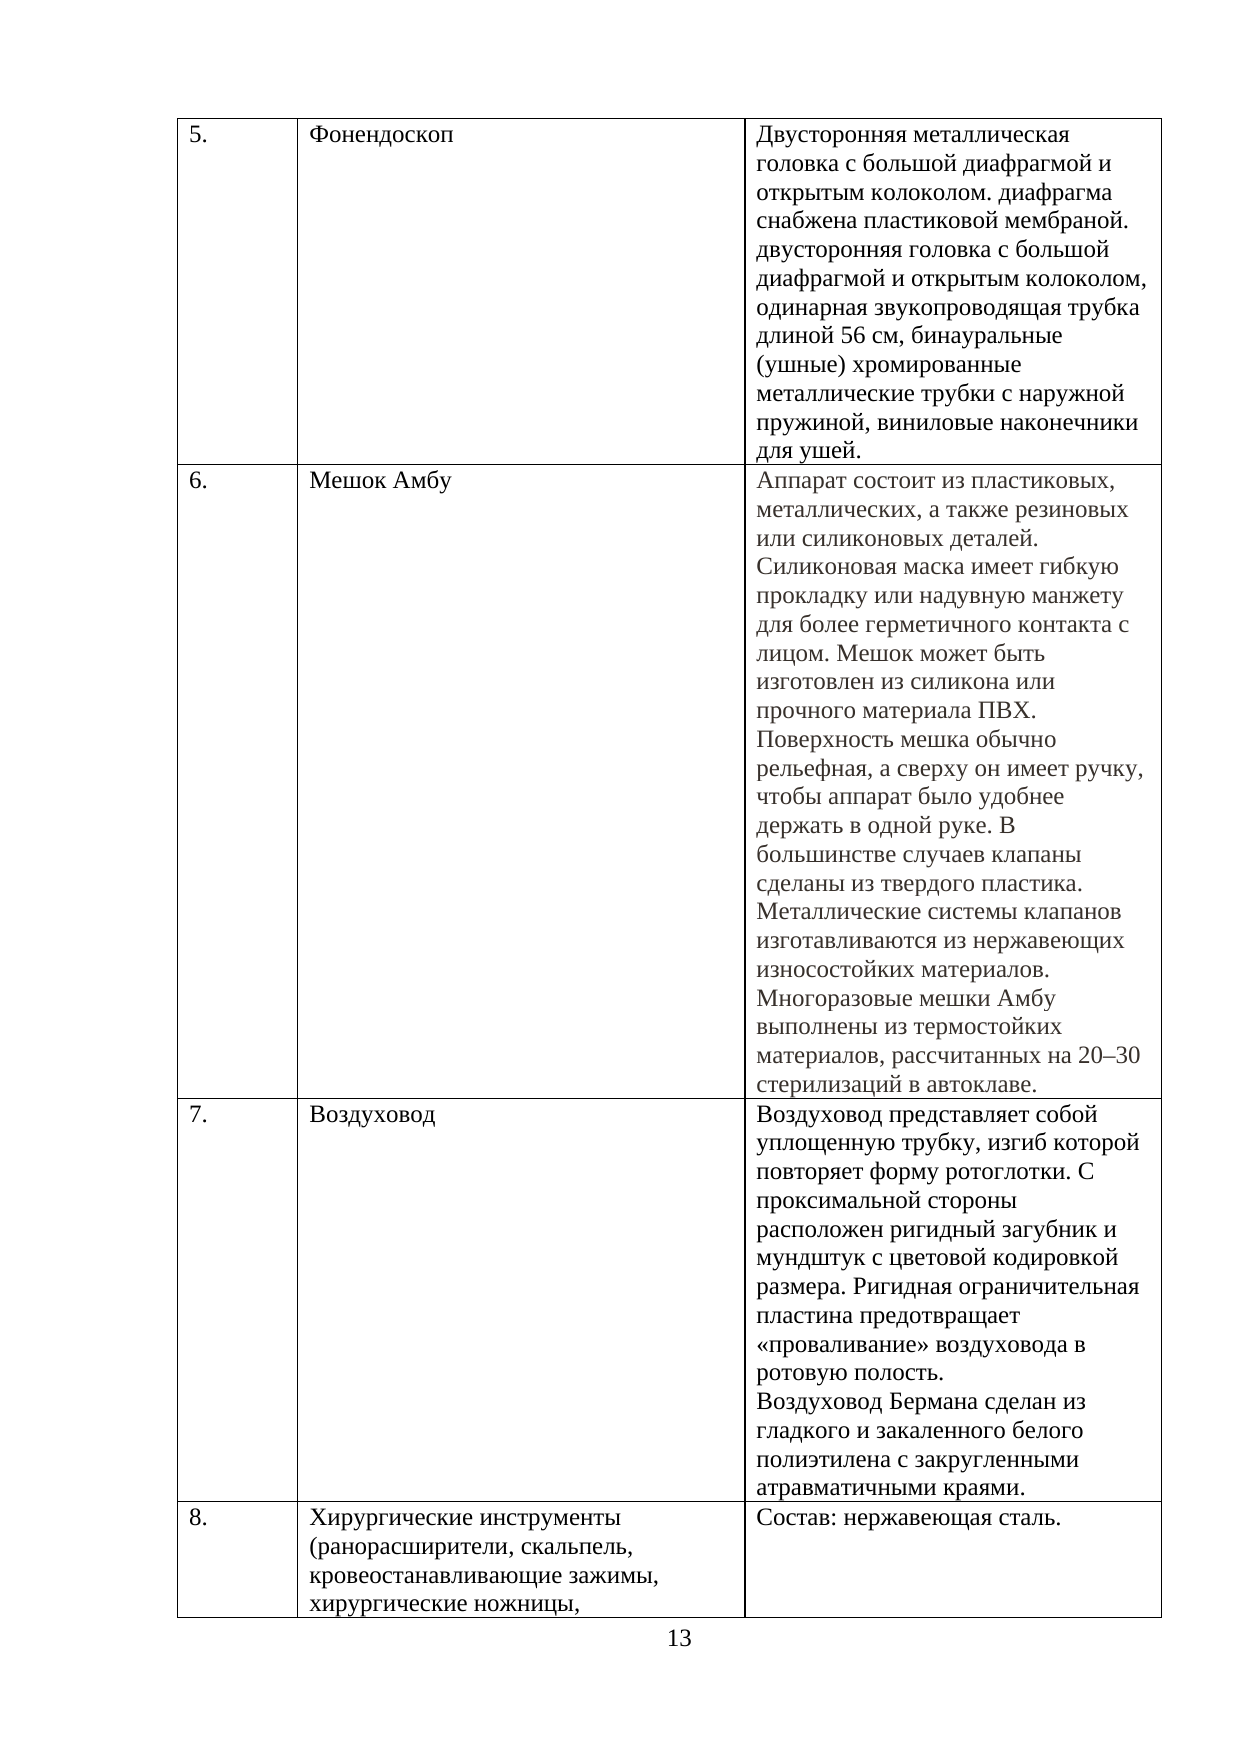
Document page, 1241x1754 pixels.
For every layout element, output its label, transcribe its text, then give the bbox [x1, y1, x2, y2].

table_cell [746, 1502, 1161, 1617]
table_cell [178, 1099, 297, 1501]
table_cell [298, 1502, 744, 1617]
table_cell Фонендоскоп [298, 119, 744, 464]
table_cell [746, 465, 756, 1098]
table_cell [178, 119, 297, 464]
table_cell Воздуховод представляет собой уплощенную трубку, изгиб которой повторяет форму ротоглотки. С проксимальной стороны расположен ригидный загубник и мундштук с цветовой кодировкой размера. Ригидная ограничительная пластина предотвращает «проваливание» воздуховода в ротовую полость. Воздуховод Бермана сделан из гладкого и закаленного белого полиэтилена с закругленными атравматичными краями. [746, 1099, 1161, 1501]
table_cell Аппарат состоит из пластиковых, металлических, а также резиновых или силиконовых деталей. Силиконовая маска имеет гибкую прокладку или надувную манжету для более герметичного контакта с лицом. Мешок может быть изготовлен из силикона или прочного материала ПВХ. Поверхность мешка обычно рельефная, а сверху он имеет ручку, чтобы аппарат было удобнее держать в одной руке. В большинстве случаев клапаны сделаны из твердого пластика. Металлические системы клапанов изготавливаются из нержавеющих износостойких материалов. Многоразовые мешки Амбу выполнены из термостойких материалов, рассчитанных на 20–30 стерилизаций в автоклаве. [1016, 465, 1161, 1098]
table_cell [178, 465, 297, 1098]
table_cell Воздуховод [298, 1099, 744, 1501]
table_cell [178, 1502, 297, 1617]
table_cell Двусторонняя металлическая головка с большой диафрагмой и открытым колоколом. диафрагма снабжена пластиковой мембраной. двусторонняя головка с большой диафрагмой и открытым колоколом, одинарная звукопроводящая трубка длиной 56 см, бинауральные (ушные) хромированные металлические трубки c наружной пружиной, виниловые наконечники для ушей. [746, 119, 1161, 464]
table_cell Мешок Амбу [298, 465, 744, 1098]
